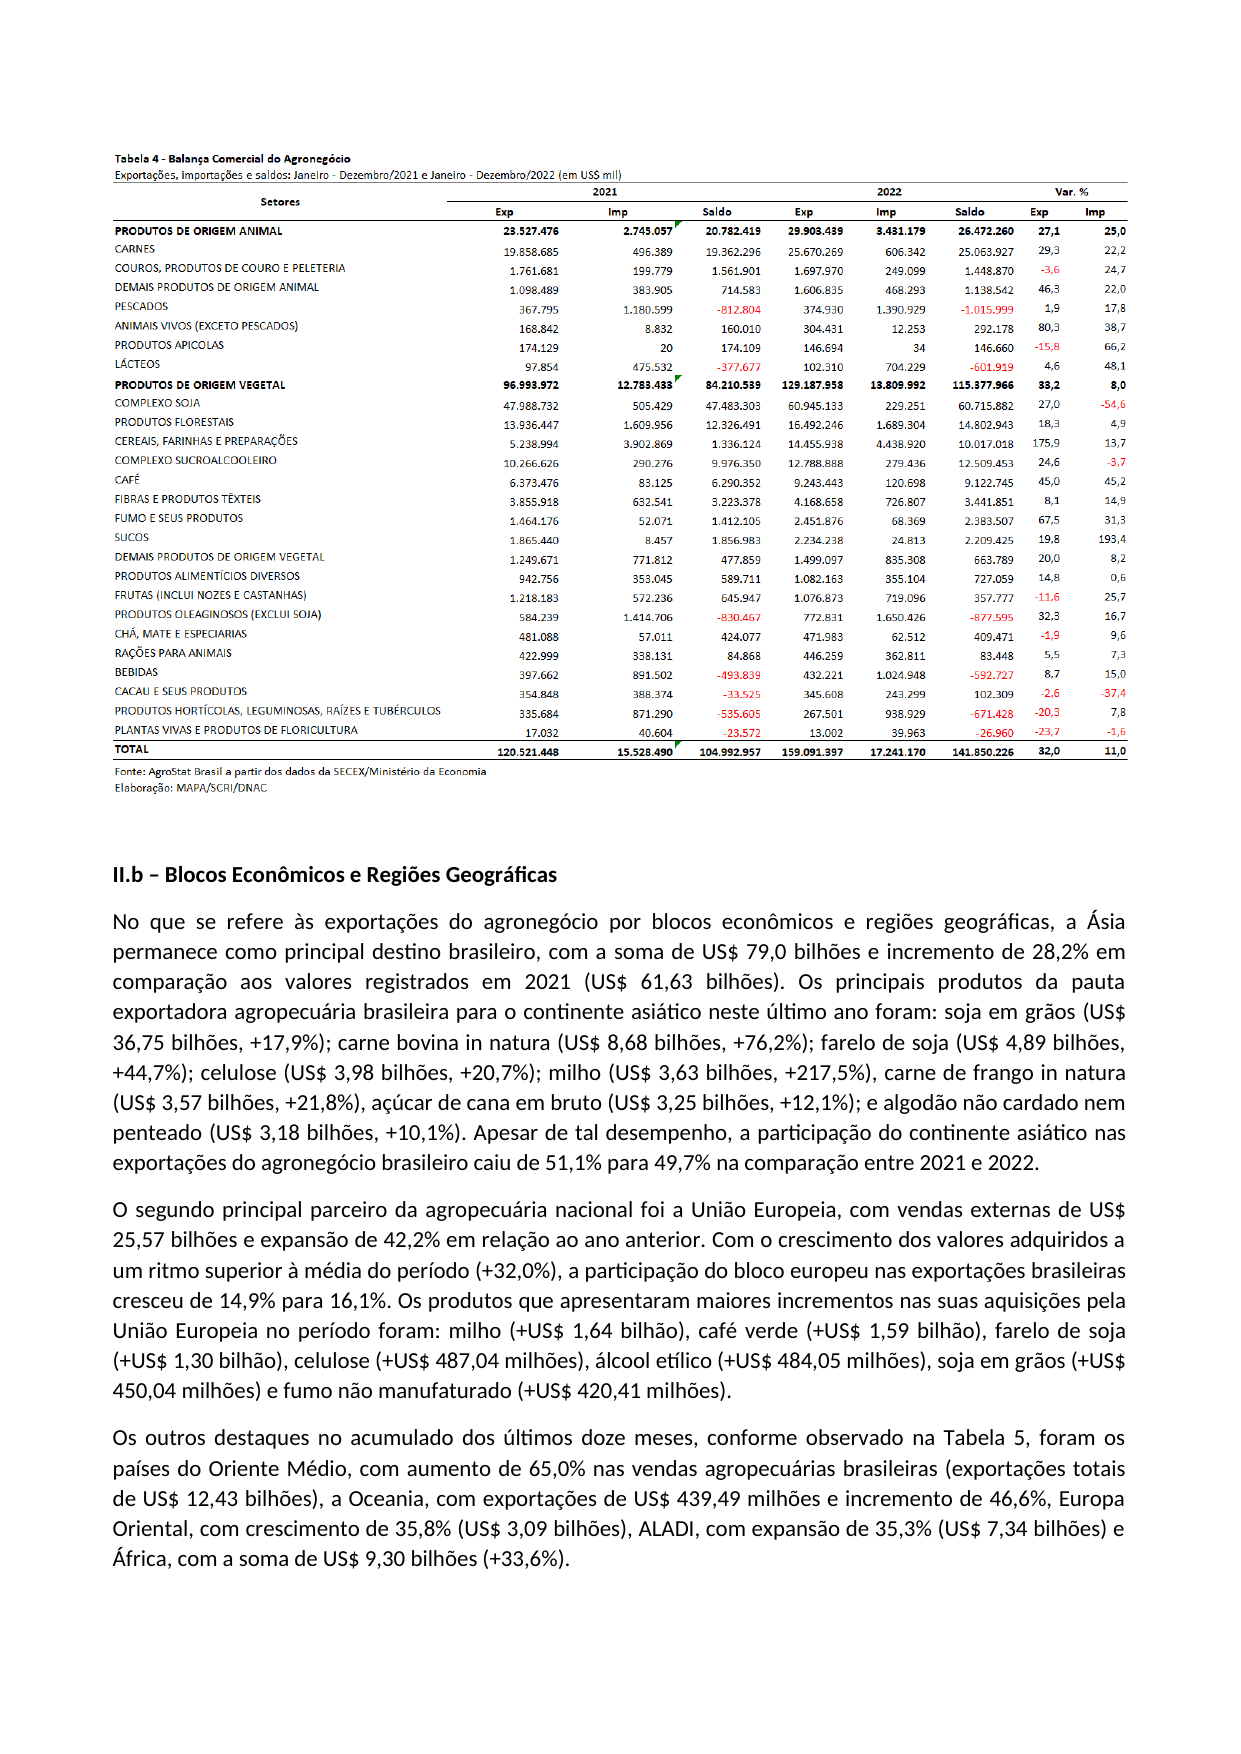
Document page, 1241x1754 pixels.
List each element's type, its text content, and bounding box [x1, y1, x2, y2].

text Os outros destaques no acumulado dos últimos doze meses, conforme observado na Tabela 5, foram os países do Oriente Médio, com aumento de 65,0% nas vendas agropecuárias brasileiras (exportações totais de US$ 12,43 bilhões), a Oceania, com exportações de US$ 439,49 milhões e incremento de 46,6%, Europa Oriental, com crescimento de 35,8% (US$ 3,09 bilhões), ALADI, com expansão de 35,3% (US$ 7,34 bilhões) e África, com a soma de US$ 9,30 bilhões (+33,6%). [112, 1423, 1128, 1572]
picture [112, 150, 1128, 795]
text O segundo principal parceiro da agropecuária nacional foi a União Europeia, com vendas externas de US$ 25,57 bilhões e expansão de 42,2% em relação ao ano anterior. Com o crescimento dos valores adquiridos a um ritmo superior à média do período (+32,0%), a participação do bloco europeu nas exportações brasileiras cresceu de 14,9% para 16,1%. Os produtos que apresentaram maiores incrementos nas suas aquisições pela União Europeia no período foram: milho (+US$ 1,64 bilhão), café verde (+US$ 1,59 bilhão), farelo de soja (+US$ 1,30 bilhão), celulose (+US$ 487,04 milhões), álcool etílico (+US$ 484,05 milhões), soja em grãos (+US$ 450,04 milhões) e fumo não manufaturado (+US$ 420,41 milhões). [112, 1195, 1128, 1405]
text No que se refere às exportações do agronegócio por blocos econômicos e regiões geográficas, a Ásia permanece como principal destino brasileiro, com a soma de US$ 79,0 bilhões e incremento de 28,2% em comparação aos valores registrados em 2021 (US$ 61,63 bilhões). Os principais produtos da pauta exportadora agropecuária brasileira para o continente asiático neste último ano foram: soja em grãos (US$ 36,75 bilhões, +17,9%); carne bovina in natura (US$ 8,68 bilhões, +76,2%); farelo de soja (US$ 4,89 bilhões, +44,7%); celulose (US$ 3,98 bilhões, +20,7%); milho (US$ 3,63 bilhões, +217,5%), carne de frango in natura (US$ 3,57 bilhões, +21,8%), açúcar de cana em bruto (US$ 3,25 bilhões, +12,1%); e algodão não cardado nem penteado (US$ 3,18 bilhões, +10,1%). Apesar de tal desempenho, a participação do continente asiático nas exportações do agronegócio brasileiro caiu de 51,1% para 49,7% na comparação entre 2021 e 2022. [112, 907, 1128, 1177]
text II.b – Blocos Econômicos e Regiões Geográficas [112, 860, 1128, 888]
